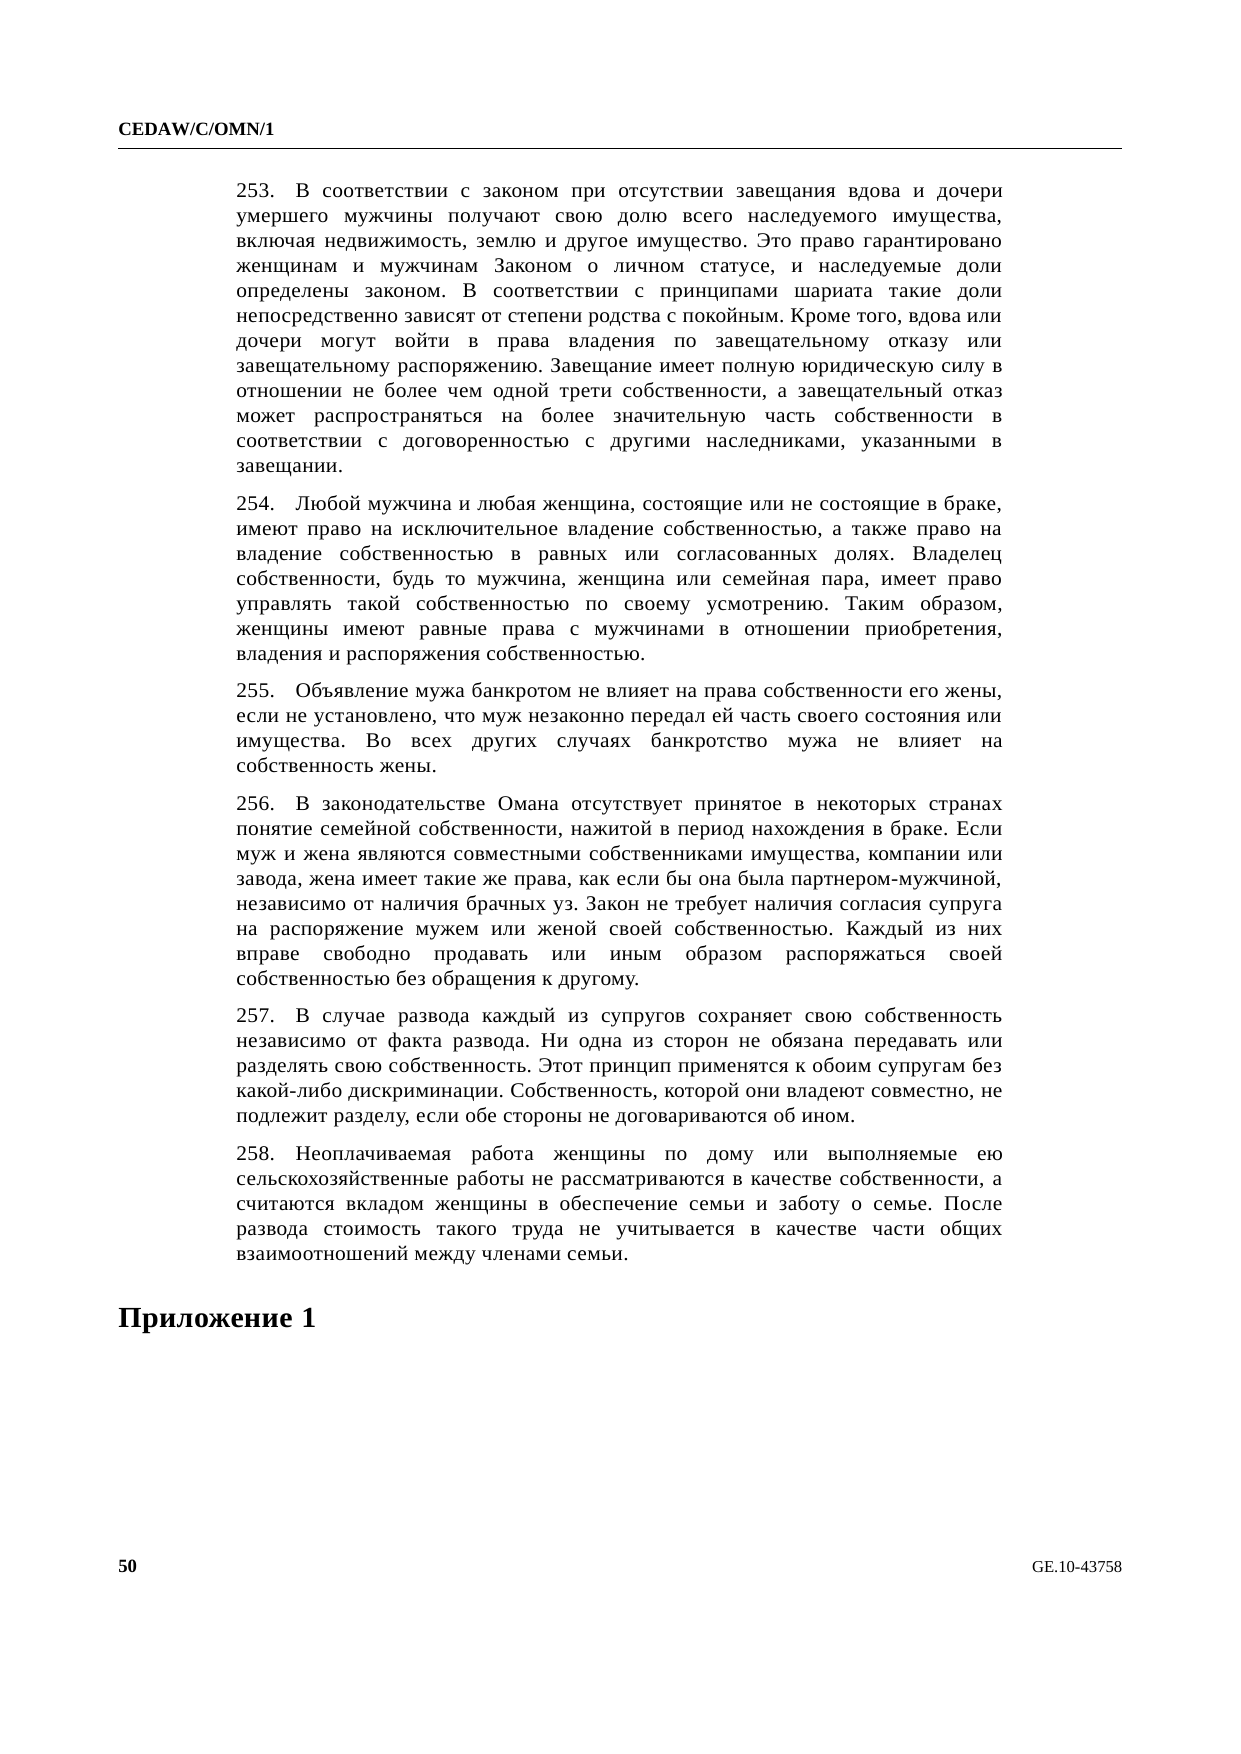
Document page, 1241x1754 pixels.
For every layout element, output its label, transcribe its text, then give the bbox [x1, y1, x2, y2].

text 257. В случае развода каждый из супругов сохраняет свою собственность независимо от факта развода. Ни одна из сторон не обязана передавать или разделять свою собственность. Этот принцип применятся к обоим супругам без какой-либо дискриминации. Собственность, которой они владеют совместно, не подлежит разделу, если обе стороны не договариваются об ином. [236, 1002, 1004, 1127]
text 253. В соответствии с законом при отсутствии завещания вдова и дочери умершего мужчины получают свою долю всего наследуемого имущества, включая недвижимость, землю и другое имущество. Это право гарантировано женщинам и мужчинам Законом о личном статусе, и наследуемые доли определены законом. В соответствии с принципами шариата такие доли непосредственно зависят от степени родства с покойным. Кроме того, вдова или дочери могут войти в права владения по завещательному отказу или завещательному распоряжению. Завещание имеет полную юридическую силу в отношении не более чем одной трети собственности, а завещательный отказ может распространяться на более значительную часть собственности в соответствии с договоренностью с другими наследниками, указанными в завещании. [236, 177, 1004, 477]
text 256. В законодательстве Омана отсутствует принятое в некоторых странах понятие семейной собственности, нажитой в период нахождения в браке. Если муж и жена являются совместными собственниками имущества, компании или завода, жена имеет такие же права, как если бы она была партнером-мужчиной, независимо от наличия брачных уз. Закон не требует наличия согласия супруга на распоряжение мужем или женой своей собственностью. Каждый из них вправе свободно продавать или иным образом распоряжаться своей собственностью без обращения к другому. [236, 790, 1004, 990]
text 255. Объявление мужа банкротом не влияет на права собственности его жены, если не установлено, что муж незаконно передал ей часть своего состояния или имущества. Во всех других случаях банкротство мужа не влияет на собственность жены. [236, 677, 1004, 777]
text Приложение 1 [118, 1302, 1004, 1333]
text 258. Неоплачиваемая работа женщины по дому или выполняемые ею сельскохозяйственные работы не рассматриваются в качестве собственности, а считаются вкладом женщины в обеспечение семьи и заботу о семье. После развода стоимость такого труда не учитывается в качестве части общих взаимоотношений между членами семьи. [236, 1140, 1004, 1265]
text 254. Любой мужчина и любая женщина, состоящие или не состоящие в браке, имеют право на исключительное владение собственностью, а также право на владение собственностью в равных или согласованных долях. Владелец собственности, будь то мужчина, женщина или семейная пара, имеет право управлять такой собственностью по своему усмотрению. Таким образом, женщины имеют равные права с мужчинами в отношении приобретения, владения и распоряжения собственностью. [236, 490, 1004, 665]
